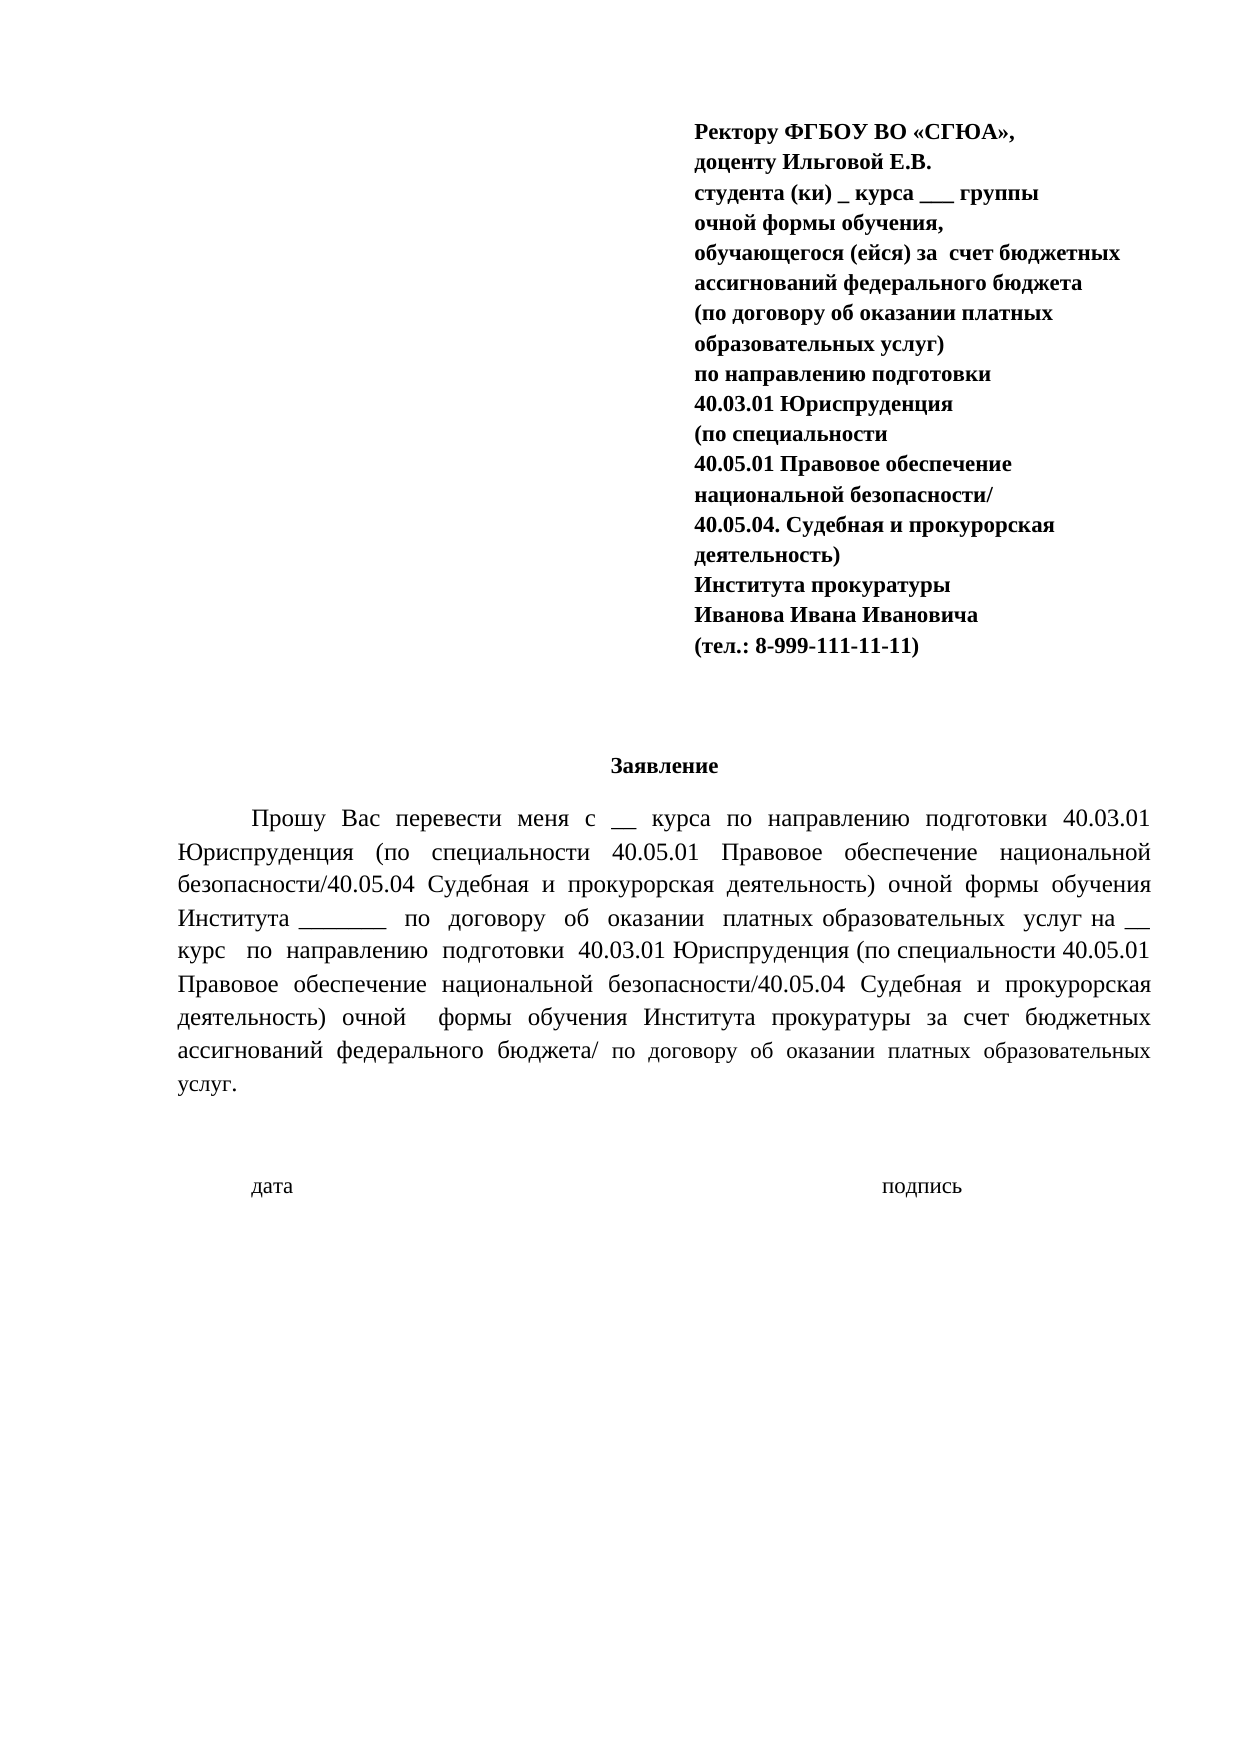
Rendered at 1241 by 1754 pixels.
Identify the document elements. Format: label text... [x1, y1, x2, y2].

text Иванова Ивана Ивановича [694, 601, 1152, 628]
text Института прокуратуры [694, 571, 1152, 598]
text (по специальности [694, 420, 1152, 447]
text студента (ки) _ курса ___ группы [694, 178, 1152, 205]
text Ректору ФГБОУ ВО «СГЮА», [694, 118, 1152, 144]
text (тел.: 8-999-111-11-11) [694, 632, 1152, 658]
text 40.05.04. Судебная и прокурорская деятельность) [694, 511, 1152, 567]
text 40.05.01 Правовое обеспечение национальной безопасности/ [694, 450, 1152, 507]
text обучающегося (ейся) за счет бюджетных ассигнований федерального бюджета [694, 239, 1152, 296]
text по направлению подготовки [694, 360, 1152, 386]
text дата подпись [177, 1173, 1152, 1199]
text (по договору об оказании платных образовательных услуг) [694, 299, 1152, 356]
text 40.03.01 Юриспруденция [694, 390, 1152, 416]
text очной формы обучения, [694, 209, 1152, 235]
text Заявление [177, 752, 1152, 779]
text Прошу Вас перевести меня с __ курса по направлению подготовки 40.03.01 Юриспруденция (по специальности 40.05.01 Правовое обеспечение национальной безопасности/40.05.04 Судебная и прокурорская деятельность) очной формы обучения Института _______ по договору об оказании платных образовательных услуг на __ курс по направлению подготовки 40.03.01 Юриспруденция (по специальности 40.05.01 Правовое обеспечение национальной безопасности/40.05.04 Судебная и прокурорская деятельность) очной формы обучения Института прокуратуры за счет бюджетных ассигнований федерального бюджета/ по договору об оказании платных образовательных услуг. [177, 803, 1152, 1096]
text доценту Ильговой Е.В. [694, 148, 1152, 175]
